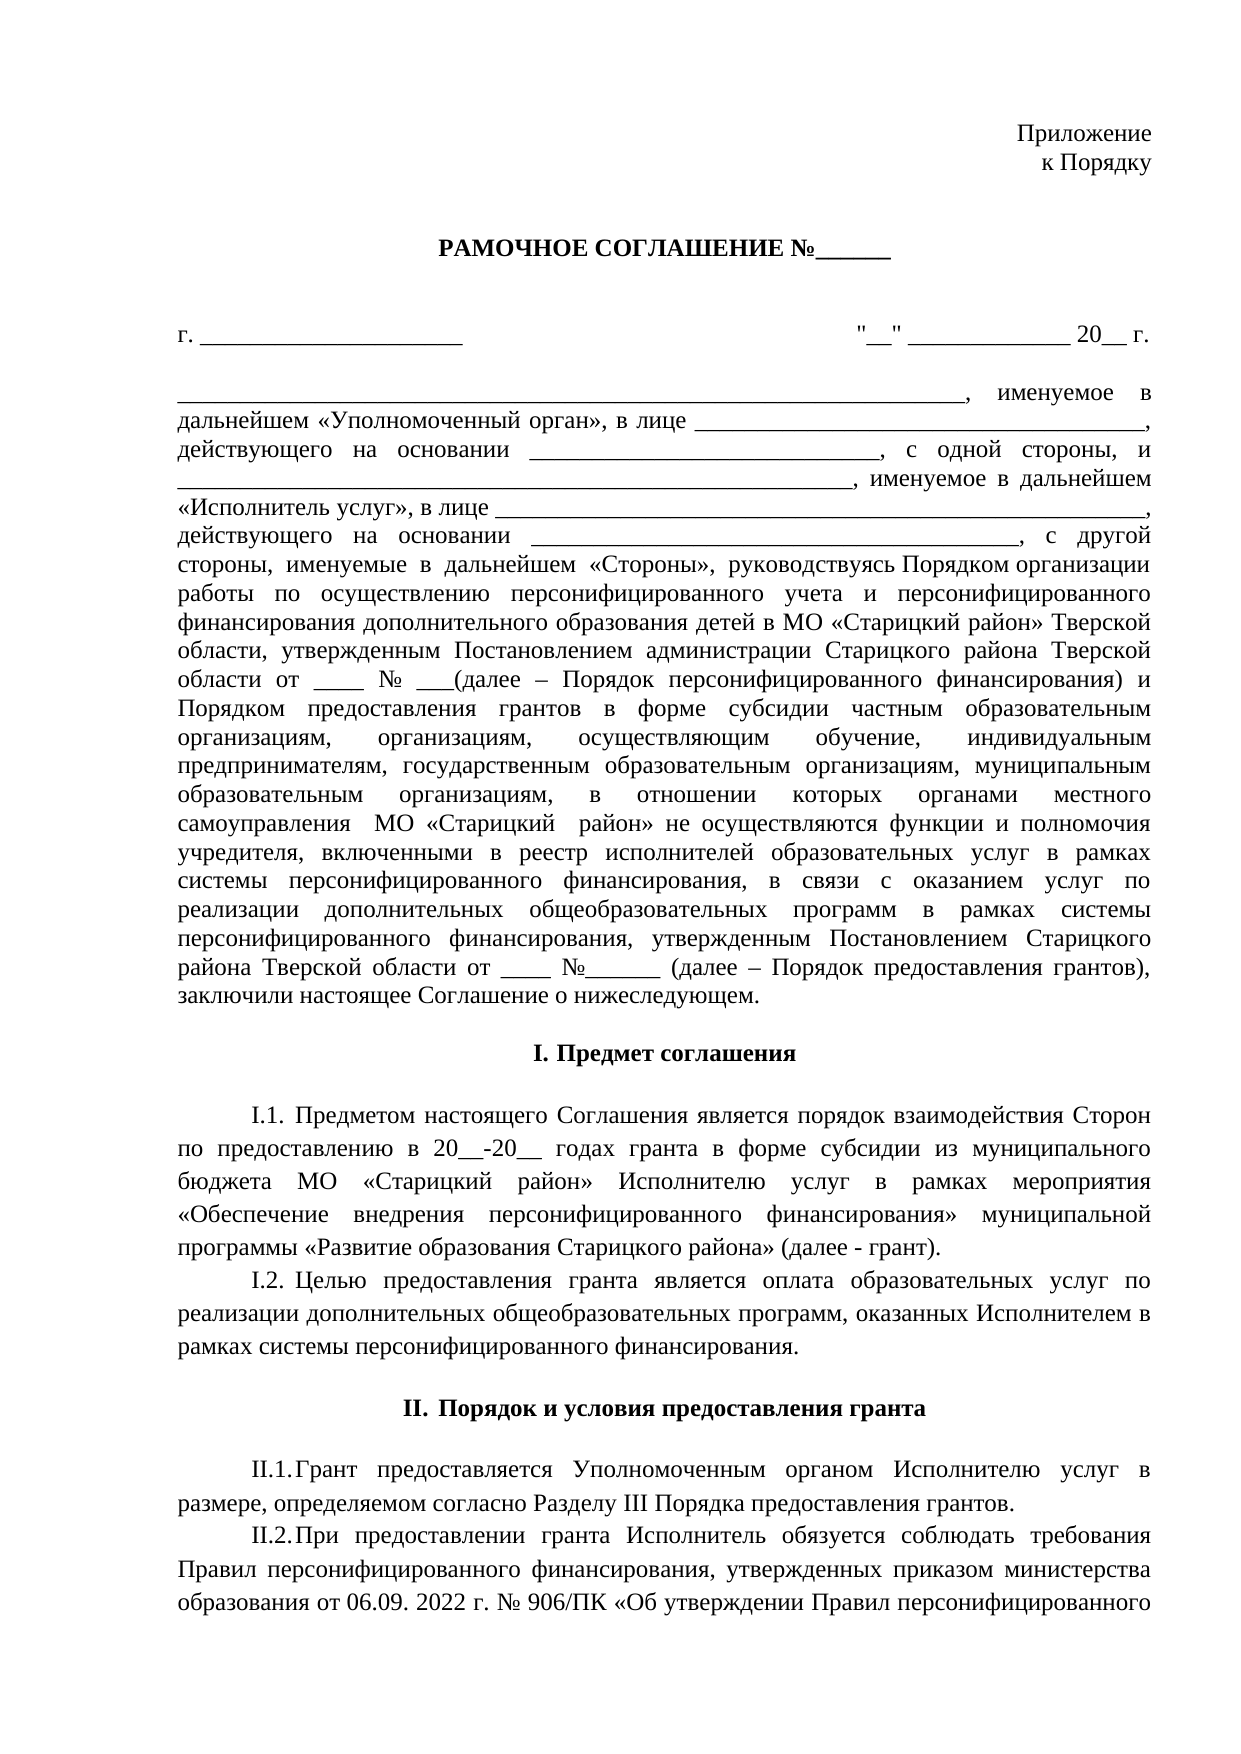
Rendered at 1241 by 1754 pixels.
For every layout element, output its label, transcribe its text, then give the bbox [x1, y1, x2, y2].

text _______________________________________________________________, именуемое в дальнейшем «Уполномоченный орган», в лице ____________________________________, действующего на основании ____________________________, с одной стороны, и ______________________________________________________, именуемое в дальнейшем «Исполнитель услуг», в лице ____________________________________________________, действующего на основании _______________________________________, с другой стороны, именуемые в дальнейшем «Стороны», руководствуясь Порядком организации работы по осуществлению персонифицированного учета и персонифицированного финансирования дополнительного образования детей в МО «Старицкий район» Тверской области, утвержденным Постановлением администрации Старицкого района Тверской области от ____ № ___(далее – Порядок персонифицированного финансирования) и Порядком предоставления грантов в форме субсидии частным образовательным организациям, организациям, осуществляющим обучение, индивидуальным предпринимателям, государственным образовательным организациям, муниципальным образовательным организациям, в отношении которых органами местного самоуправления МО «Старицкий район» не осуществляются функции и полномочия учредителя, включенными в реестр исполнителей образовательных услуг в рамках системы персонифицированного финансирования, в связи с оказанием услуг по реализации дополнительных общеобразовательных программ в рамках системы персонифицированного финансирования, утвержденным Постановлением Старицкого района Тверской области от ____ №______ (далее – Порядок предоставления грантов), заключили настоящее Соглашение о нижеследующем. [177, 377, 1152, 1009]
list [177, 1521, 1152, 1615]
list Целью предоставления гранта является оплата образовательных услуг по реализации дополнительных общеобразовательных программ, оказанных Исполнителем в рамках системы персонифицированного финансирования. [177, 1265, 1152, 1360]
text Приложение [177, 118, 1152, 147]
text г. _____________________ "__" _____________ 20__ г. [177, 319, 1152, 348]
text к Порядку [177, 147, 1152, 176]
list Предмет соглашения [177, 1038, 1152, 1067]
list Порядок и условия предоставления гранта [177, 1393, 1152, 1422]
list Грант предоставляется Уполномоченным органом Исполнителю услуг в размере, определяемом согласно Разделу III Порядка предоставления грантов. [177, 1454, 1152, 1516]
list Предметом настоящего Соглашения является порядок взаимодействия Сторон по предоставлению в 20__-20__ годах гранта в форме субсидии из муниципального бюджета МО «Старицкий район» Исполнителю услуг в рамках мероприятия «Обеспечение внедрения персонифицированного финансирования» муниципальной программы «Развитие образования Старицкого района» (далее - грант). [177, 1100, 1152, 1261]
title РАМОЧНОЕ СОГЛАШЕНИЕ №______ [177, 233, 1152, 262]
